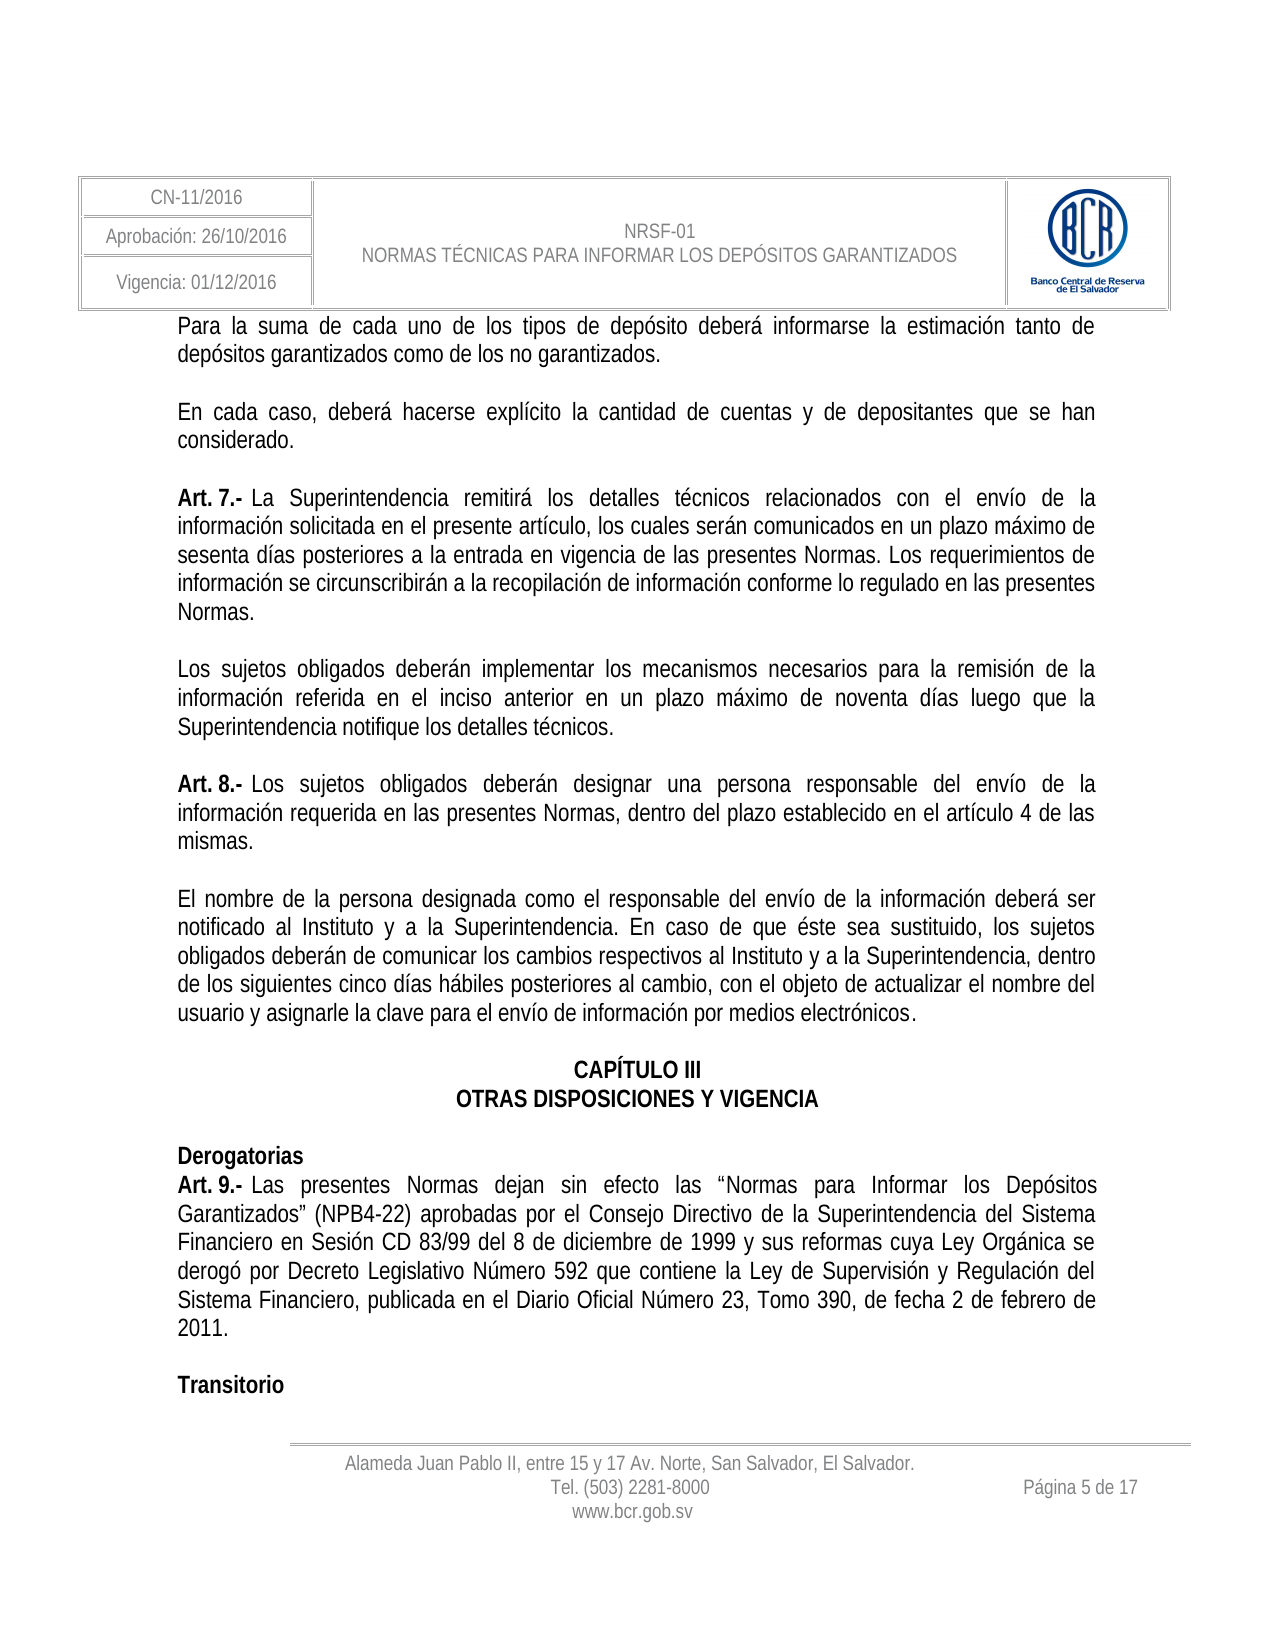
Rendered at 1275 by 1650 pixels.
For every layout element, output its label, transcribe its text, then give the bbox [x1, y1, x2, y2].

text CAPÍTULO III [177, 1055, 1098, 1084]
subtitle OTRAS DISPOSICIONES Y VIGENCIA [177, 1084, 1098, 1113]
list Los sujetos obligados deberán designar una persona responsable del envío de la información requerida en las presentes Normas, dentro del plazo establecido en el artículo 4 de las mismas. [177, 769, 1098, 855]
text Para la suma de cada uno de los tipos de depósito deberá informarse la estimación tanto de depósitos garantizados como de los no garantizados. [177, 311, 1098, 368]
text Derogatorias [177, 1141, 1098, 1170]
text Los sujetos obligados deberán implementar los mecanismos necesarios para la remisión de la información referida en el inciso anterior en un plazo máximo de noventa días luego que la Superintendencia notifique los detalles técnicos. [177, 654, 1098, 740]
text Transitorio [177, 1371, 1098, 1399]
text Para la suma de cada uno de los tipos de depósito deberá informarse la estimación tanto de depósitos garantizados como de los no garantizados. [177, 243, 1098, 310]
list Las presentes Normas dejan sin efecto las “Normas para Informar los Depósitos Garantizados” (NPB4-22) aprobadas por el Consejo Directivo de la Superintendencia del Sistema Financiero en Sesión CD 83/99 del 8 de diciembre de 1999 y sus reformas cuya Ley Orgánica se derogó por Decreto Legislativo Número 592 que contiene la Ley de Supervisión y Regulación del Sistema Financiero, publicada en el Diario Oficial Número 23, Tomo 390, de fecha 2 de febrero de 2011. [177, 1170, 1098, 1342]
picture [1021, 179, 1155, 308]
list La Superintendencia remitirá los detalles técnicos relacionados con el envío de la información solicitada en el presente artículo, los cuales serán comunicados en un plazo máximo de sesenta días posteriores a la entrada en vigencia de las presentes Normas. Los requerimientos de información se circunscribirán a la recopilación de información conforme lo regulado en las presentes Normas. [177, 482, 1098, 626]
text El nombre de la persona designada como el responsable del envío de la información deberá ser notificado al Instituto y a la Superintendencia. En caso de que éste sea sustituido, los sujetos obligados deberán de comunicar los cambios respectivos al Instituto y a la Superintendencia, dentro de los siguientes cinco días hábiles posteriores al cambio, con el objeto de actualizar el nombre del usuario y asignarle la clave para el envío de información por medios electrónicos. [177, 883, 1098, 1027]
text En cada caso, deberá hacerse explícito la cantidad de cuentas y de depositantes que se han considerado. [177, 397, 1098, 454]
